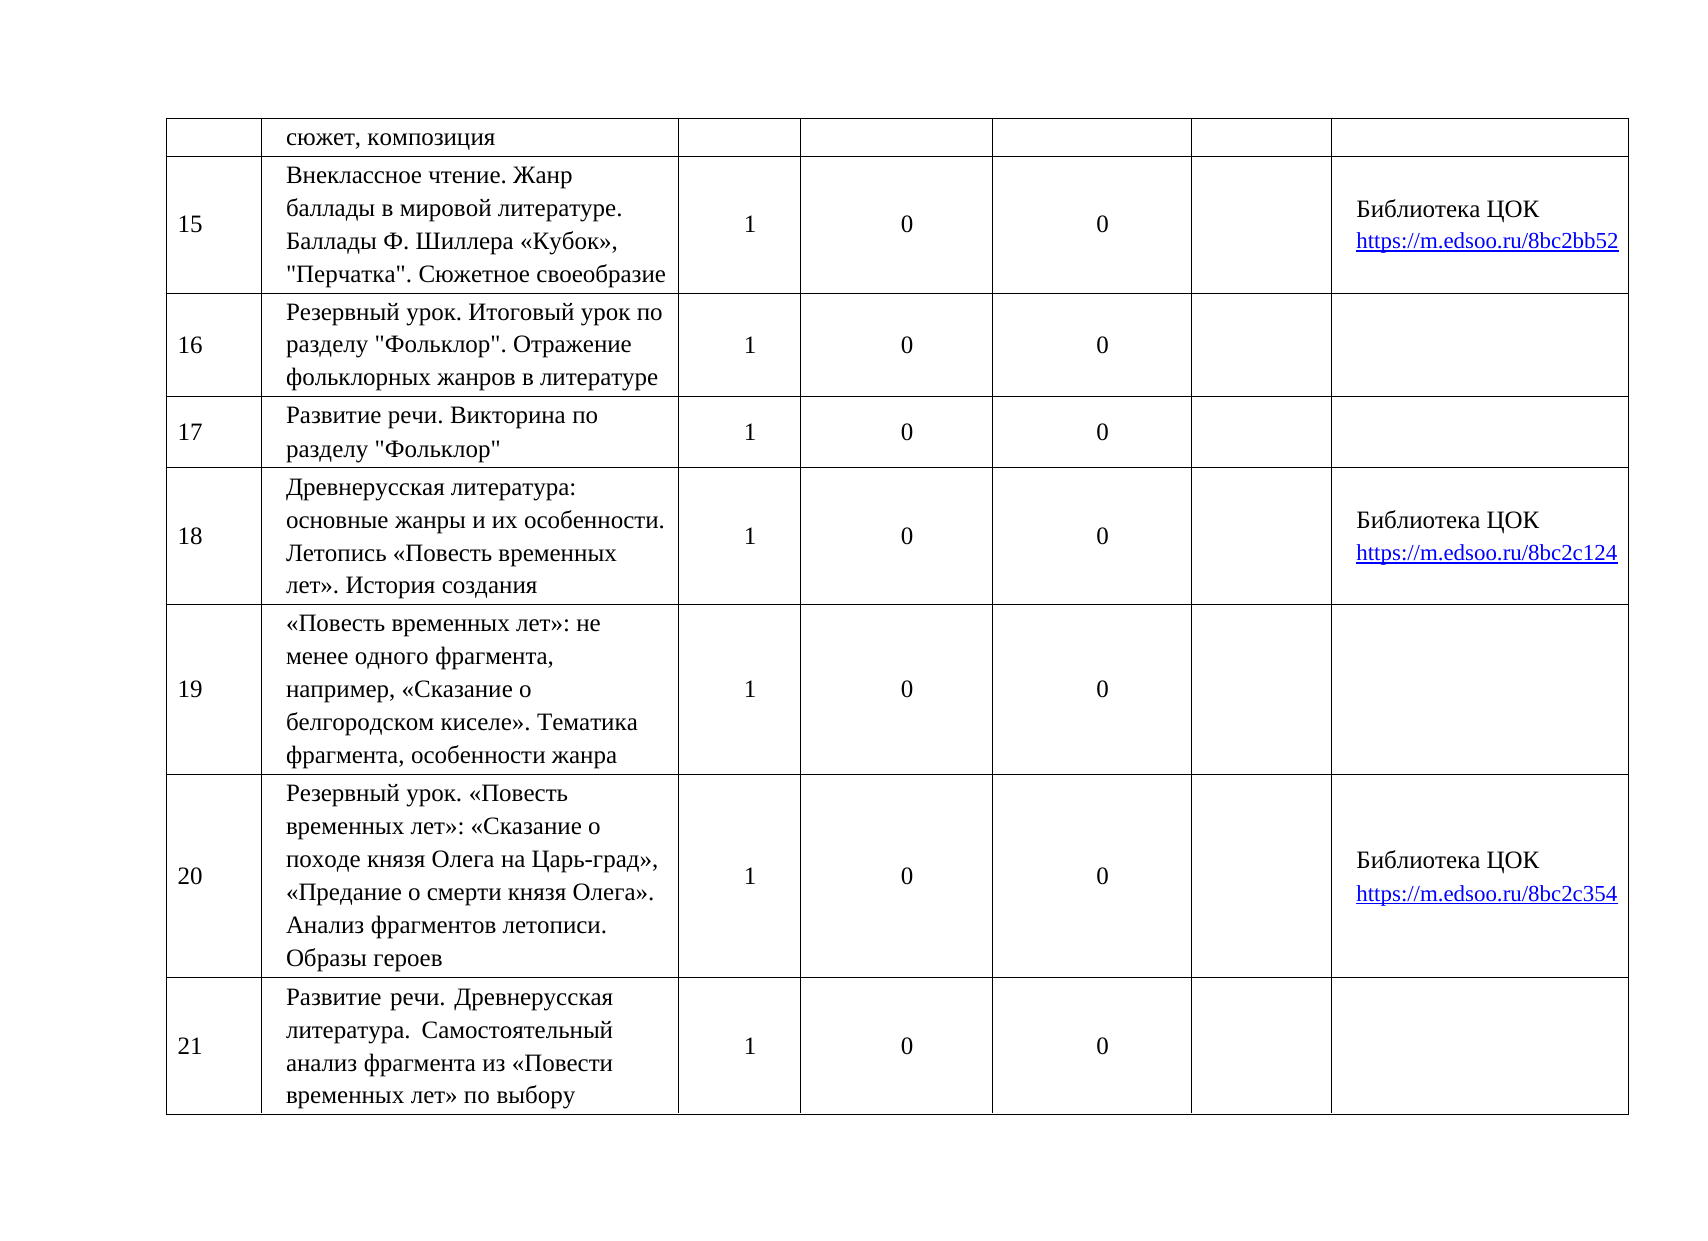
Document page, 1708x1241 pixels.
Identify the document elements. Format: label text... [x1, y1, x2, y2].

table_cell 1 [679, 978, 800, 1113]
table_cell Библиотека ЦОК https://m.edsoo.ru/8bc2c354 [1332, 775, 1628, 977]
table_cell [1332, 397, 1628, 467]
table_cell 0 [993, 157, 1191, 292]
table_header [679, 119, 800, 156]
table_cell 1 [679, 775, 800, 977]
table_cell [1192, 468, 1331, 604]
table_cell 0 [801, 468, 992, 604]
table_cell 1 [679, 157, 800, 292]
table_cell 1 [679, 468, 800, 604]
table_cell 1 [679, 605, 800, 774]
table_cell Древнерусская литература: основные жанры и их особенности. Летопись «Повесть временных лет». История создания [262, 468, 678, 604]
table_cell 1 [679, 397, 800, 467]
table_cell 0 [993, 605, 1191, 774]
table_cell 15 [167, 157, 261, 292]
table_cell Библиотека ЦОК https://m.edsoo.ru/8bc2bb52 [1332, 157, 1628, 292]
table_cell «Повесть временных лет»: не менее одного фрагмента, например, «Сказание о белгородском киселе». Тематика фрагмента, особенности жанра [262, 605, 678, 774]
table_cell 0 [801, 294, 992, 396]
table_cell 0 [993, 397, 1191, 467]
table_cell Библиотека ЦОК https://m.edsoo.ru/8bc2c124 [1332, 468, 1628, 604]
table_header [993, 119, 1191, 156]
table_cell 21 [167, 978, 261, 1113]
table_cell [1192, 775, 1331, 977]
table_cell Резервный урок. Итоговый урок по разделу "Фольклор". Отражение фольклорных жанров в литературе [262, 294, 678, 396]
table_cell 0 [801, 605, 992, 774]
table_header [801, 119, 992, 156]
table_header [1192, 119, 1331, 156]
table_header [167, 119, 261, 156]
table_cell [1192, 397, 1331, 467]
table_cell 1 [679, 294, 800, 396]
table_cell 17 [167, 397, 261, 467]
table_cell [1332, 605, 1628, 774]
table_cell [1192, 294, 1331, 396]
table_cell 0 [993, 468, 1191, 604]
table_header [1332, 119, 1628, 156]
table_cell 0 [801, 775, 992, 977]
table_cell Развитие речи. Древнерусская литература. Самостоятельный анализ фрагмента из «Повести временных лет» по выбору [262, 978, 678, 1113]
table_cell Внеклассное чтение. Жанр баллады в мировой литературе. Баллады Ф. Шиллера «Кубок», "Перчатка". Сюжетное своеобразие [262, 157, 678, 292]
table_cell 0 [801, 157, 992, 292]
table_cell 0 [801, 978, 992, 1113]
table_cell [1332, 294, 1628, 396]
table_cell 20 [167, 775, 261, 977]
table_cell [1192, 157, 1331, 292]
table_cell 0 [993, 775, 1191, 977]
table_cell Развитие речи. Викторина по разделу "Фольклор" [262, 397, 678, 467]
table_cell [1332, 978, 1628, 1113]
table_cell 0 [993, 978, 1191, 1113]
table_cell [1192, 605, 1331, 774]
table_header сюжет, композиция [262, 119, 678, 156]
table_cell 19 [167, 605, 261, 774]
table_cell 0 [801, 397, 992, 467]
table_cell [1192, 978, 1331, 1113]
table_cell 16 [167, 294, 261, 396]
table_cell Резервный урок. «Повесть временных лет»: «Сказание о походе князя Олега на Царь-град», «Предание о смерти князя Олега». Анализ фрагментов летописи. Образы героев [262, 775, 678, 977]
table_cell 0 [993, 294, 1191, 396]
table_cell 18 [167, 468, 261, 604]
